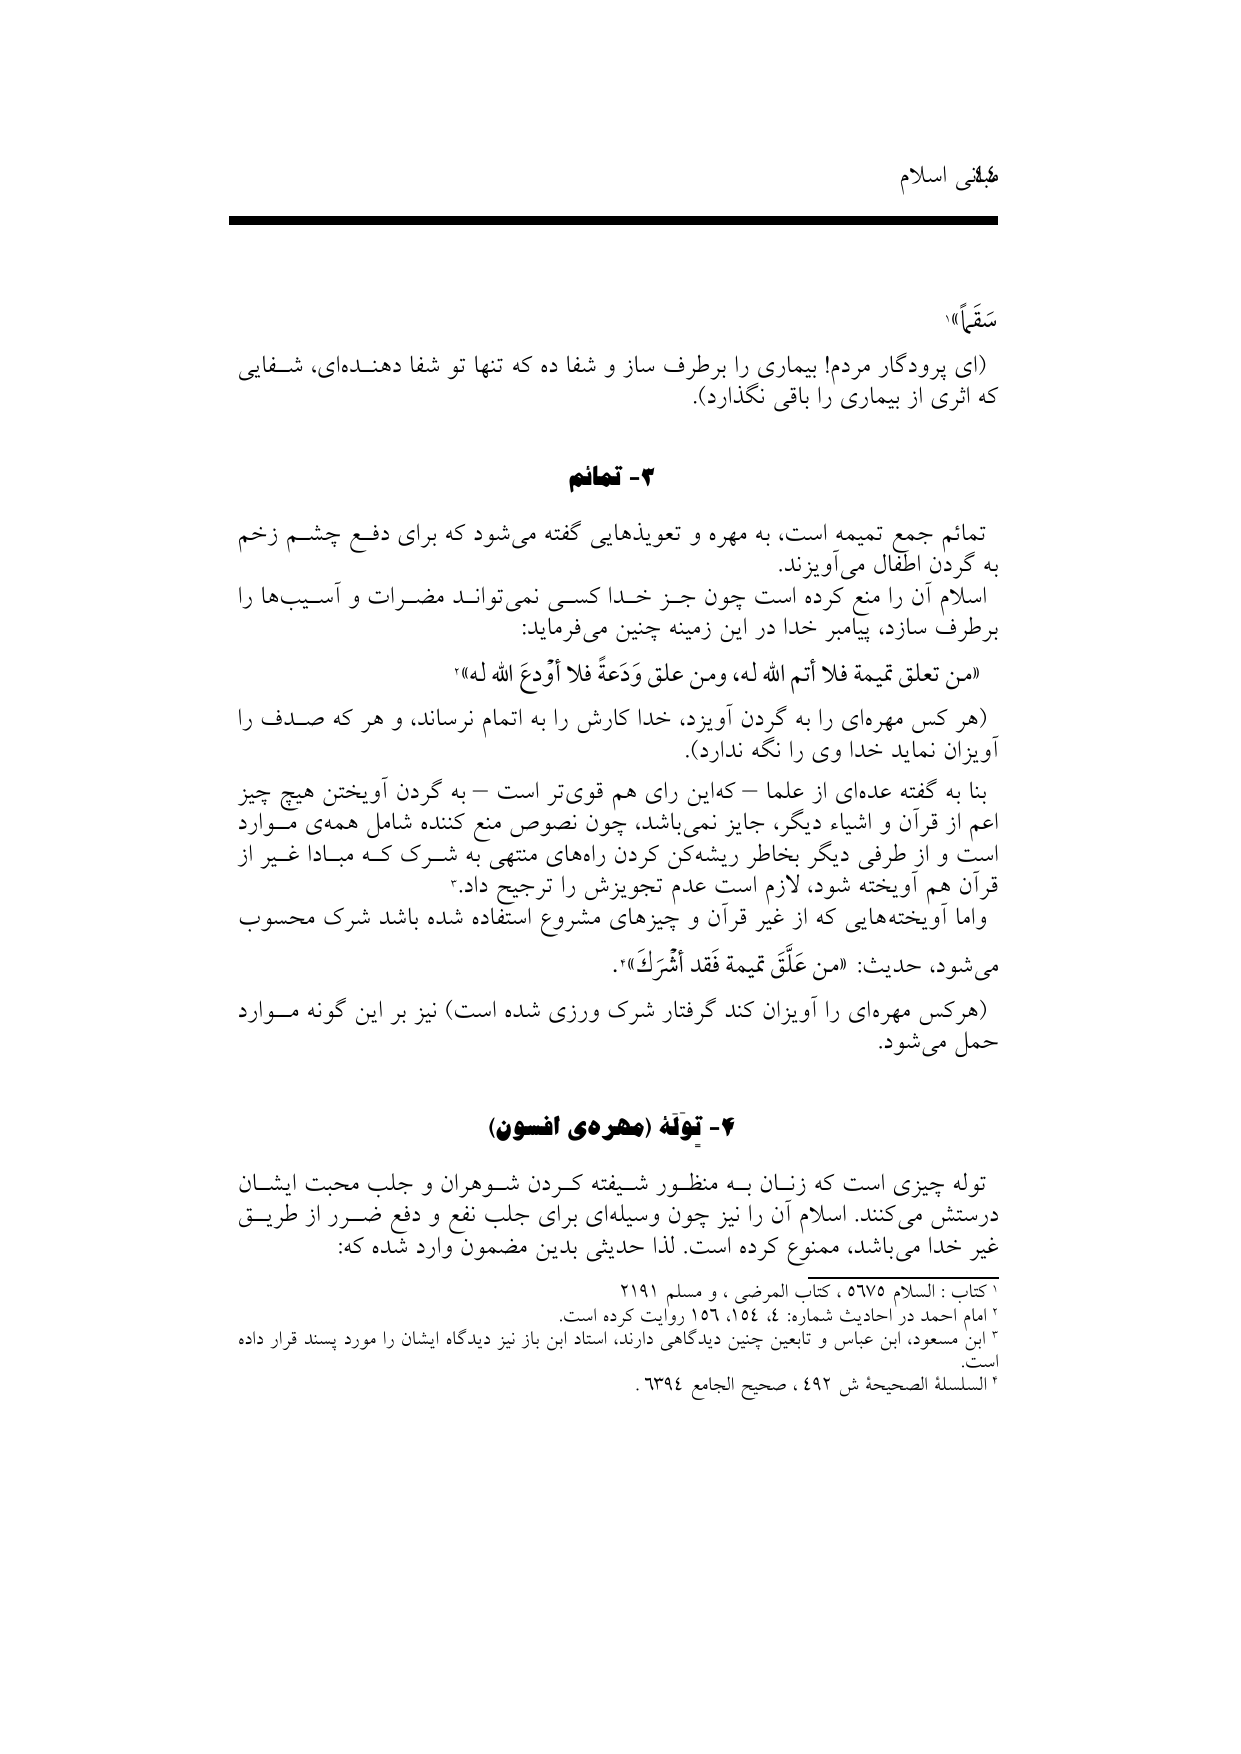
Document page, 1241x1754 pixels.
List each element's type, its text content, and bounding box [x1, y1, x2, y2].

text اسلام آن را منع کرده است چون جز خدا کسی نمی‌تواند مضرات و آسیب‌ها را برطرف سازد، پیامبر خدا در این زمینه چنین می‌فرماید: [236, 586, 998, 646]
text «من تعلق تميمة فلا أتم الله له، ومن علق وَدَعةً فلا أوْدعَ الله له» [236, 648, 998, 704]
text واما آویخته‌هایی که از غیر قرآن و چیزهای مشروع استفاده شده باشد شرک محسوب می‌شود، حدیث: «من عَلَّقَ تميمة فَقد أشْرَكَ». [236, 907, 998, 996]
text توله چیزی است که زنان به منظور شیفته کردن شوهران و جلب محبت ایشان درستش می‌کنند. اسلام آن را نیز چون وسیله‌ای برای جلب نفع و دفع ضرر از طریق غیر خدا می‌باشد، ممنوع کرده است. لذا حدیثی بدین مضمون وارد شده که: [236, 1173, 998, 1265]
subtitle 3- تمائم [236, 466, 998, 493]
text تمائم جمع تمیمه است، به مهره و تعویذهایی گفته می‌شود که برای دفع چشم زخم به گردن اطفال می‌آویزند. [236, 523, 998, 583]
text (ای پرودگار مردم! بیماری را برطرف ساز و شفا ده که تنها تو شفا دهنده‌ای، شفایی که اثری از بیماری را باقی نگذارد). [236, 355, 998, 416]
text (هر کس مهره‌ای را به گردن آویزد، خدا کارش را به اتمام نرساند، و هر که صدف را آویزان نماید خدا وی را نگه ندارد). [236, 708, 998, 769]
text بنا به گفته عده‌ای از علما – که‌این رای هم قوی‌تر است – به گردن آویختن هیچ چیز اعم از قرآن و اشیاء دیگر، جایز نمی‌باشد، چون نصوص منع کننده شامل همه‌ی موارد است و از طرفی دیگر بخاطر ریشه‌کن کردن راه‌های منتهی به شرک که مبادا غیر از قرآن هم آویخته شود، لازم است عدم تجویزش را ترجیح داد. [236, 771, 998, 904]
text (هرکس مهره‌ای را آویزان کند گرفتار شرک ورزی شده است) نیز بر این گونه موارد حمل می‌شود. [236, 1000, 998, 1061]
subtitle 4- تٍوَلَة (مهره‌ی افسون) [236, 1117, 998, 1144]
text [236, 295, 998, 351]
